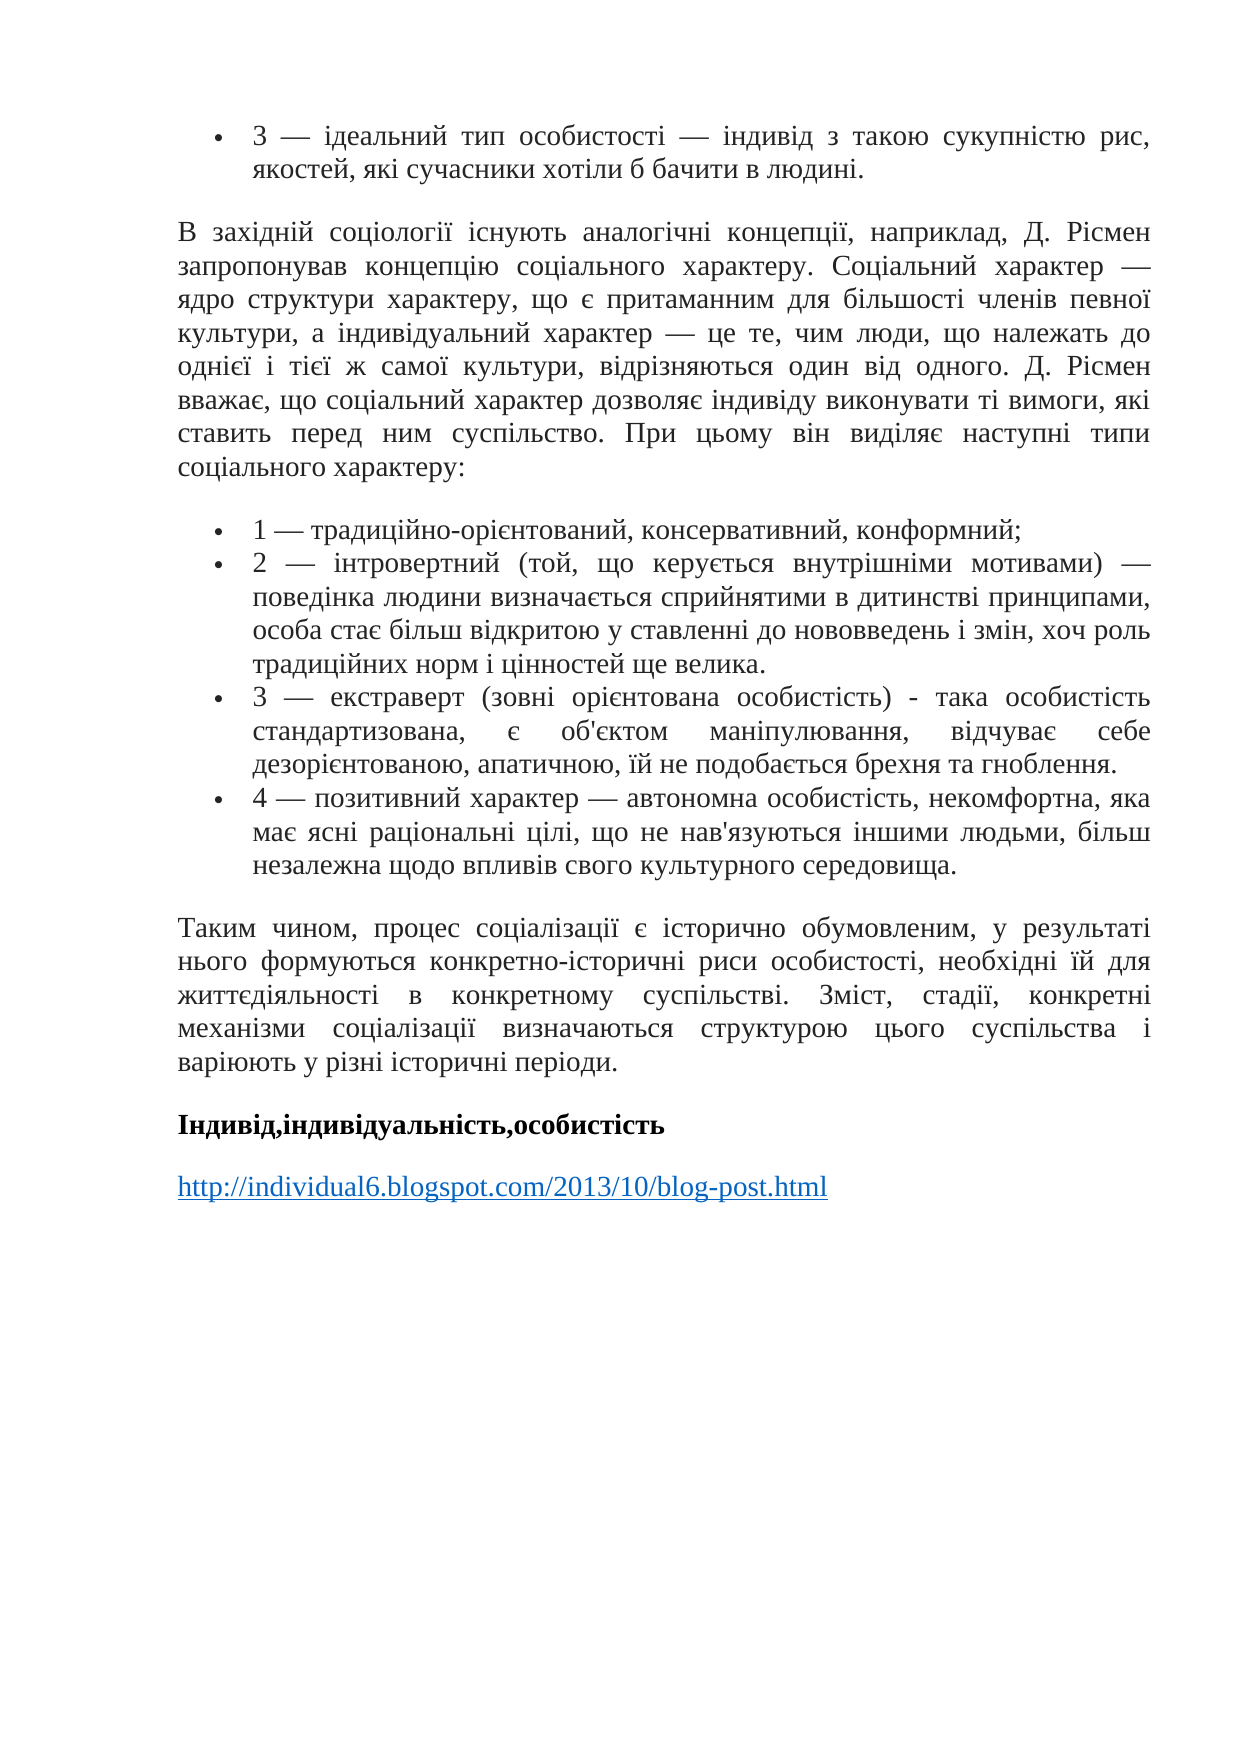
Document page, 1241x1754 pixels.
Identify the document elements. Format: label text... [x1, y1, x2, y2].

text Таким чином, процес соціалізації є історично обумовленим, у результаті нього формуються конкретно-історичні риси особистості, необхідні їй для життєдіяльності в конкретному суспільстві. Зміст, стадії, конкретні механізми соціалізації визначаються структурою цього суспільства і варіюють у різні історичні періоди. [177, 910, 1152, 1078]
list 1 — традиційно-орієнтований, консервативний, конформний; [215, 512, 1152, 545]
text http://individual6.blogspot.com/2013/10/blog-post.html [177, 1169, 1152, 1203]
list 2 — інтровертний (той, що керується внутрішніми мотивами) — поведінка людини визначається сприйнятими в дитинстві принципами, особа стає більш відкритою у ставленні до нововведень і змін, хоч роль традиційних норм і цінностей ще велика. [215, 545, 1152, 679]
list 4 — позитивний характер — автономна особистість, некомфортна, яка має ясні раціональні цілі, що не нав'язуються іншими людьми, більш незалежна щодо впливів свого культурного середовища. [215, 780, 1152, 881]
list 3 — екстраверт (зовні орієнтована особистість) - така особистість стандартизована, є об'єктом маніпулювання, відчуває себе дезорієнтованою, апатичною, їй не подобається брехня та гноблення. [215, 679, 1152, 780]
list 3 — ідеальний тип особистості — індивід з такою сукупністю рис, якостей, які сучасники хотіли б бачити в людині. [215, 118, 1152, 185]
text В західній соціології існують аналогічні концепції, наприклад, Д. Рісмен запропонував концепцію соціального характеру. Соціальний характер — ядро структури характеру, що є притаманним для більшості членів певної культури, а індивідуальний характер — це те, чим люди, що належать до однієї і тієї ж самої культури, відрізняються один від одного. Д. Рісмен вважає, що соціальний характер дозволяє індивіду виконувати ті вимоги, які ставить перед ним суспільство. При цьому він виділяє наступні типи соціального характеру: [177, 214, 1152, 483]
subtitle Індивід,індивідуальність,особистість [177, 1107, 1152, 1140]
